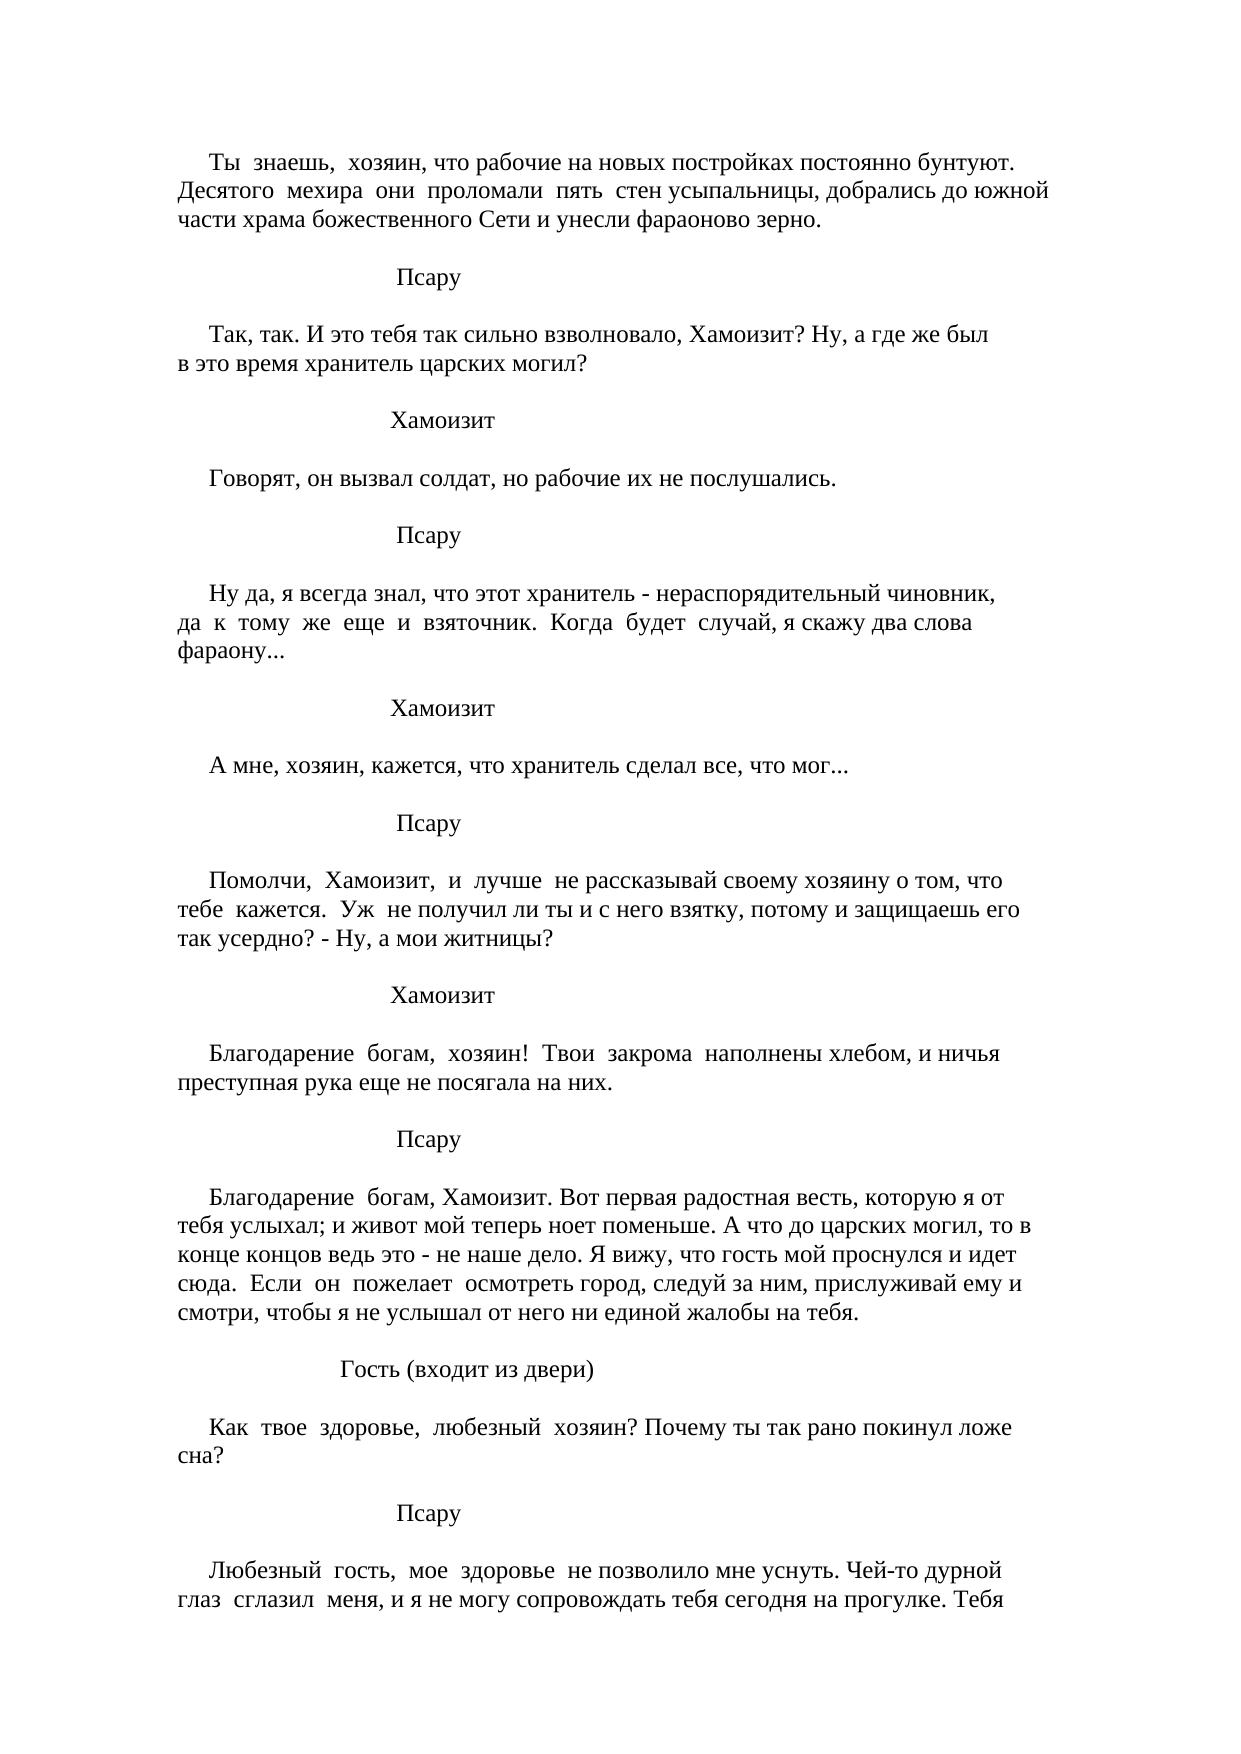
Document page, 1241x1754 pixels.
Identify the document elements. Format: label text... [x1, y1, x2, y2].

text Так, так. И это тебя так сильно взволновало, Хамоизит? Ну, а где же был [177, 319, 1152, 348]
text Десятого мехира они проломали пять стен усыпальницы, добрались до южной [177, 176, 1152, 204]
text глаз сглазил меня, и я не могу сопровождать тебя сегодня на прогулке. Тебя [177, 1584, 1152, 1613]
text Хамоизит [177, 406, 1152, 434]
text Гость (входит из двери) [177, 1354, 1152, 1383]
text Хамоизит [177, 693, 1152, 722]
text Псару [177, 262, 1152, 291]
text Псару [177, 521, 1152, 549]
text Псару [177, 1124, 1152, 1153]
text Благодарение богам, Хамоизит. Вот первая радостная весть, которую я от [177, 1182, 1152, 1211]
text Помолчи, Хамоизит, и лучше не рассказывай своему хозяину о том, что [177, 866, 1152, 894]
text да к тому же еще и взяточник. Когда будет случай, я скажу два слова [177, 607, 1152, 636]
text Любезный гость, мое здоровье не позволило мне уснуть. Чей-то дурной [177, 1556, 1152, 1584]
text в это время хранитель царских могил? [177, 348, 1152, 377]
text сюда. Если он пожелает осмотреть город, следуй за ним, прислуживай ему и [177, 1268, 1152, 1297]
text конце концов ведь это - не наше дело. Я вижу, что гость мой проснулся и идет [177, 1239, 1152, 1268]
text части храма божественного Сети и унесли фараоново зерно. [177, 204, 1152, 233]
text Говорят, он вызвал солдат, но рабочие их не послушались. [177, 463, 1152, 492]
text Ну да, я всегда знал, что этот хранитель - нераспорядительный чиновник, [177, 578, 1152, 607]
text так усердно? - Ну, а мои житницы? [177, 923, 1152, 952]
text А мне, хозяин, кажется, что хранитель сделал все, что мог... [177, 751, 1152, 779]
text смотри, чтобы я не услышал от него ни единой жалобы на тебя. [177, 1297, 1152, 1326]
text Как твое здоровье, любезный хозяин? Почему ты так рано покинул ложе [177, 1412, 1152, 1441]
text Псару [177, 1498, 1152, 1527]
text фараону... [177, 636, 1152, 664]
text преступная рука еще не посягала на них. [177, 1067, 1152, 1096]
text Благодарение богам, хозяин! Твои закрома наполнены хлебом, и ничья [177, 1038, 1152, 1067]
text Хамоизит [177, 981, 1152, 1009]
text Псару [177, 808, 1152, 837]
text тебе кажется. Уж не получил ли ты и с него взятку, потому и защищаешь его [177, 894, 1152, 923]
text Ты знаешь, хозяин, что рабочие на новых постройках постоянно бунтуют. [177, 147, 1152, 176]
text тебя услыхал; и живот мой теперь ноет поменьше. А что до царских могил, то в [177, 1211, 1152, 1239]
text сна? [177, 1441, 1152, 1469]
